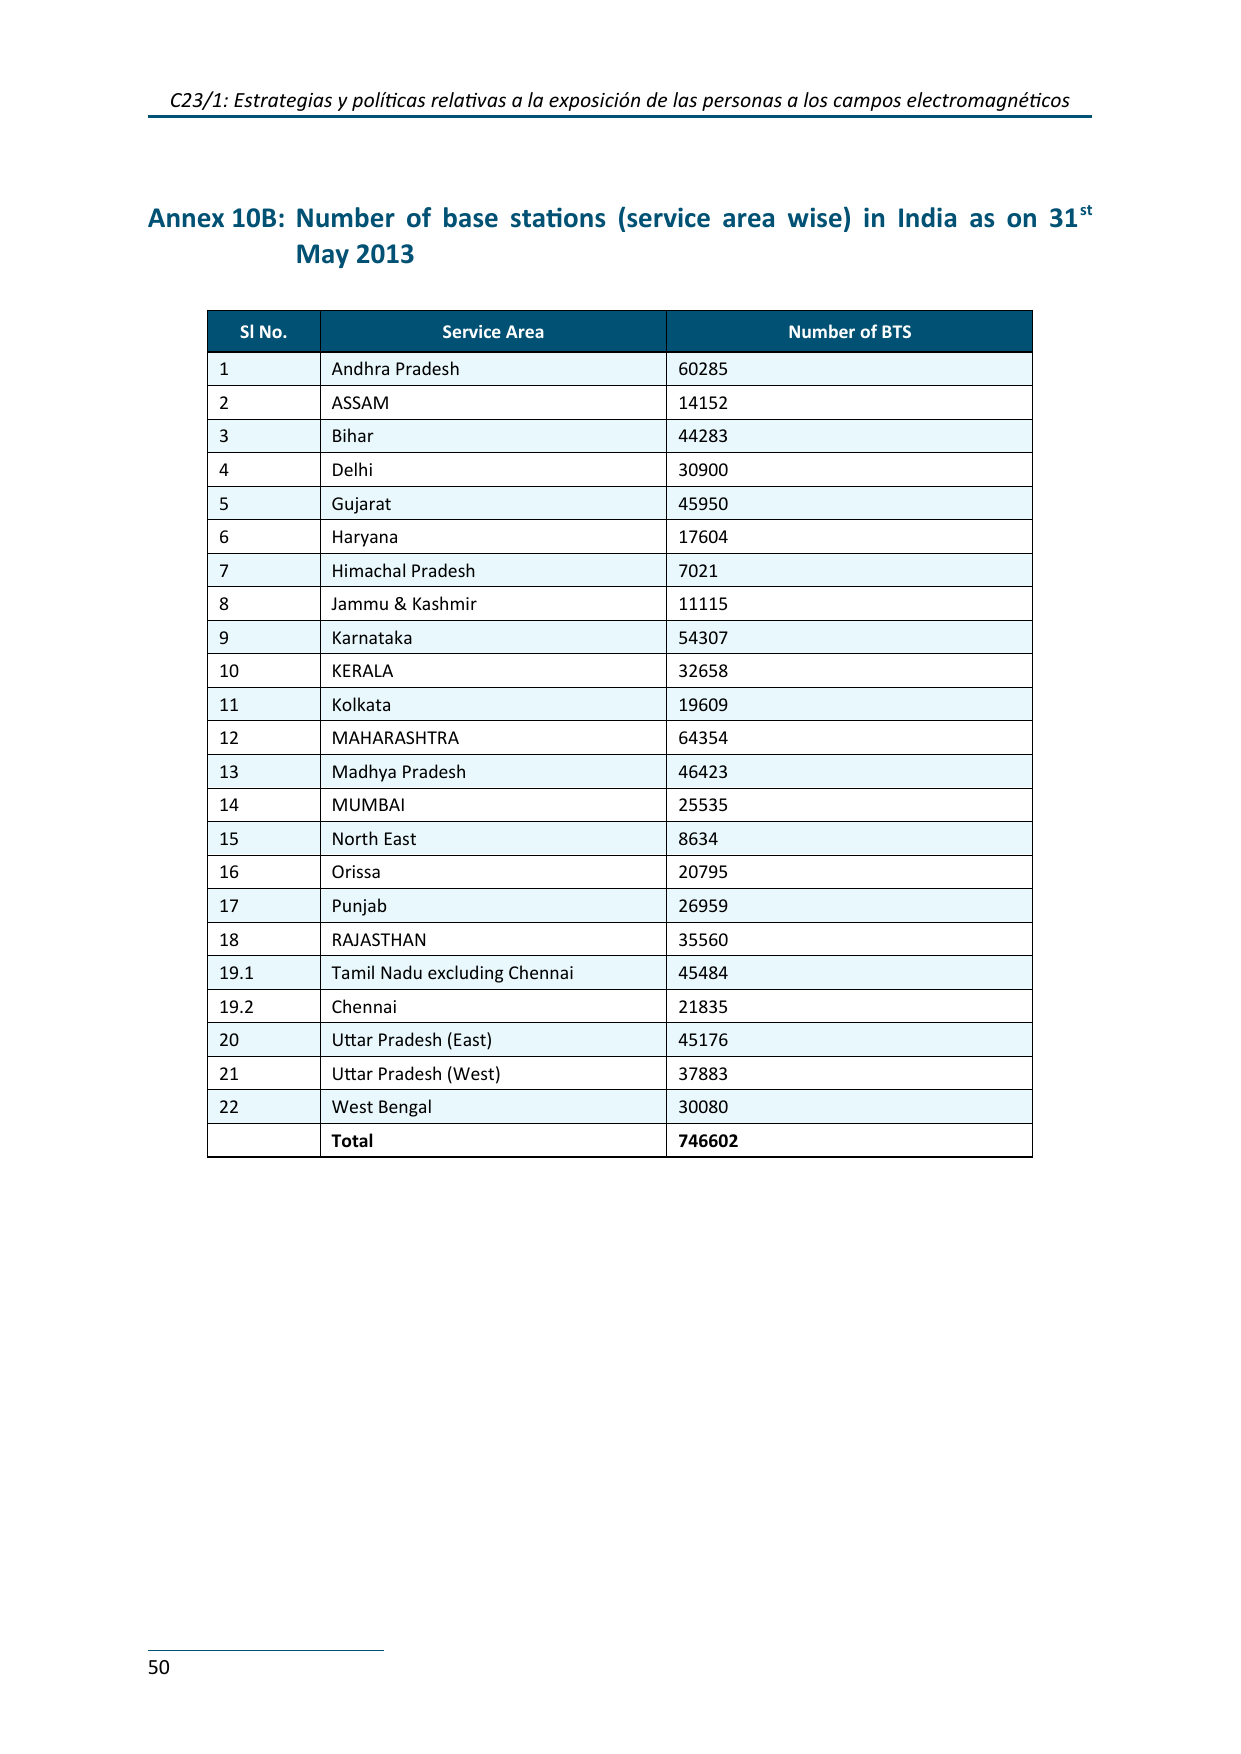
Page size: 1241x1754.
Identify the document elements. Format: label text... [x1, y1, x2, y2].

table_cell ASSAM [321, 386, 666, 418]
table_cell 21835 [667, 990, 1032, 1022]
table_cell Total [321, 1124, 666, 1156]
table_cell 35560 [667, 923, 1032, 955]
table_cell 10 [208, 654, 320, 687]
table_cell KERALA [321, 654, 666, 687]
table_cell Tamil Nadu excluding Chennai [321, 956, 666, 989]
table_cell 20 [208, 1023, 320, 1056]
table_cell 7021 [667, 554, 1032, 586]
table_cell 64354 [667, 721, 1032, 754]
table_header Service Area [321, 311, 666, 351]
table_cell 8 [208, 587, 320, 620]
table_cell West Bengal [321, 1090, 666, 1123]
table_cell Gujarat [321, 487, 666, 519]
table_cell Haryana [321, 520, 666, 553]
table_cell 746602 [667, 1124, 1032, 1156]
table_cell 45950 [667, 487, 1032, 519]
table_cell 9 [208, 621, 320, 653]
table_cell 5 [208, 487, 320, 519]
table_cell 6 [208, 520, 320, 553]
table_cell 18 [208, 923, 320, 955]
table_cell 32658 [667, 654, 1032, 687]
table_header Number of BTS [667, 311, 1032, 351]
table_cell [208, 1124, 320, 1156]
table_cell 45484 [667, 956, 1032, 989]
table_cell 26959 [667, 889, 1032, 922]
table_cell 45176 [667, 1023, 1032, 1056]
table_cell 21 [208, 1057, 320, 1089]
table_cell North East [321, 822, 666, 854]
table_cell 30900 [667, 453, 1032, 486]
table_cell Kolkata [321, 688, 666, 720]
table_cell MAHARASHTRA [321, 721, 666, 754]
table_cell Jammu & Kashmir [321, 587, 666, 620]
table_cell 22 [208, 1090, 320, 1123]
table_header Sl No. [208, 311, 320, 351]
table_cell 20795 [667, 856, 1032, 888]
table_cell 11 [208, 688, 320, 720]
table_cell 14 [208, 789, 320, 821]
table_cell 30080 [667, 1090, 1032, 1123]
table_cell Orissa [321, 856, 666, 888]
table_cell Punjab [321, 889, 666, 922]
table_cell 44283 [667, 420, 1032, 452]
table_cell 17 [208, 889, 320, 922]
table_cell 14152 [667, 386, 1032, 418]
table_cell 37883 [667, 1057, 1032, 1089]
table_cell 15 [208, 822, 320, 854]
table_cell Delhi [321, 453, 666, 486]
table_cell Madhya Pradesh [321, 755, 666, 787]
table_cell Himachal Pradesh [321, 554, 666, 586]
table_cell Uttar Pradesh (East) [321, 1023, 666, 1056]
table_cell Andhra Pradesh [321, 353, 666, 385]
table_cell Bihar [321, 420, 666, 452]
table_cell 25535 [667, 789, 1032, 821]
table_cell 16 [208, 856, 320, 888]
table_cell 19609 [667, 688, 1032, 720]
table_cell 2 [208, 386, 320, 418]
table_cell Uttar Pradesh (West) [321, 1057, 666, 1089]
table_cell 13 [208, 755, 320, 787]
table_cell MUMBAI [321, 789, 666, 821]
table_cell 54307 [667, 621, 1032, 653]
subtitle Annex 10B: Number of base stations (service area wise) in India as on 31st May 2013 [148, 199, 1092, 270]
table_cell RAJASTHAN [321, 923, 666, 955]
table_cell 19.1 [208, 956, 320, 989]
table_cell 19.2 [208, 990, 320, 1022]
table_cell 60285 [667, 353, 1032, 385]
table_cell 7 [208, 554, 320, 586]
table_cell Chennai [321, 990, 666, 1022]
table_cell 46423 [667, 755, 1032, 787]
table_cell 3 [208, 420, 320, 452]
table_cell 12 [208, 721, 320, 754]
table_cell 8634 [667, 822, 1032, 854]
table_cell 1 [208, 353, 320, 385]
table_cell 11115 [667, 587, 1032, 620]
table_cell 17604 [667, 520, 1032, 553]
table_cell Karnataka [321, 621, 666, 653]
table_cell 4 [208, 453, 320, 486]
